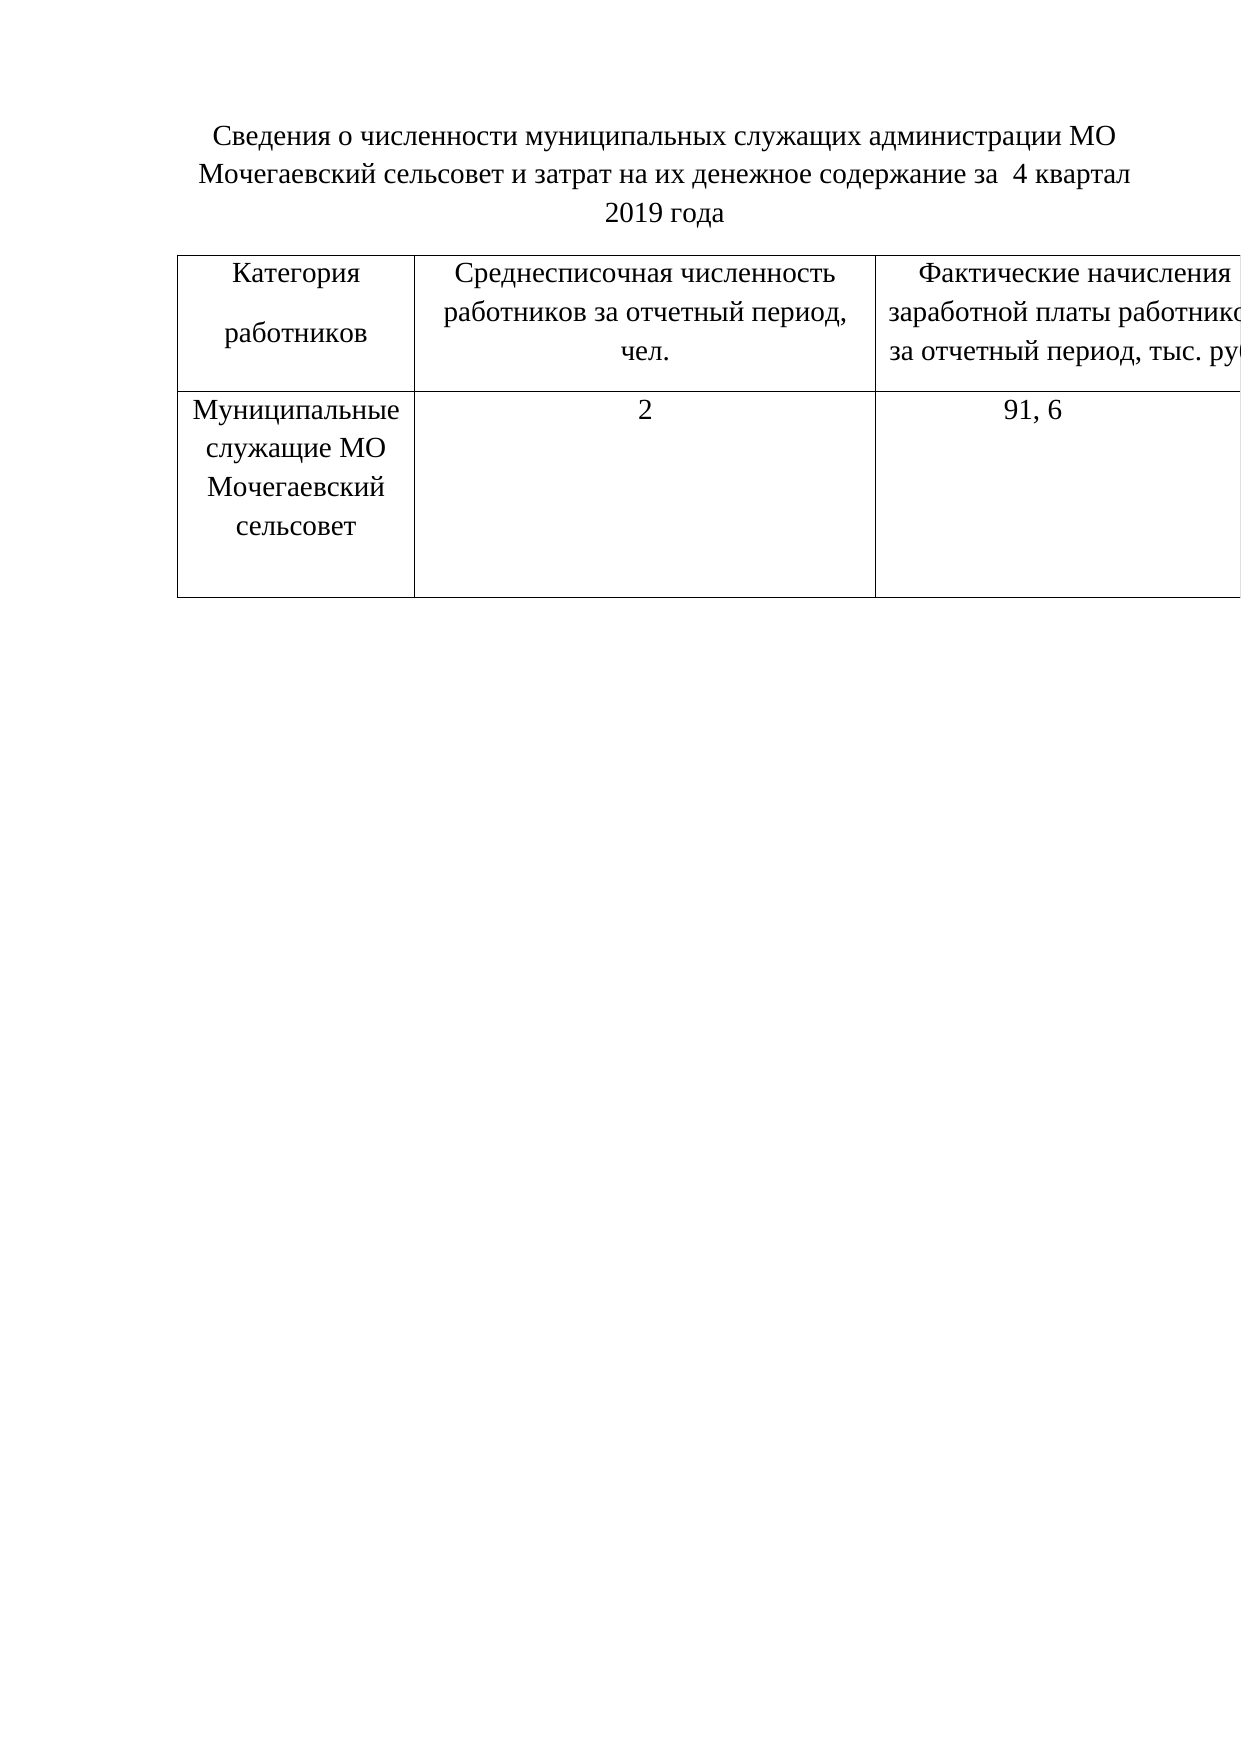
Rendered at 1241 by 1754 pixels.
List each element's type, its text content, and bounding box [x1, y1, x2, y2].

table_cell 2 [415, 392, 875, 597]
table_header Среднесписочная численность работников за отчетный период, чел. [415, 256, 875, 391]
table_cell Муниципальные служащие МО Мочегаевский сельсовет [178, 392, 414, 597]
table_cell 91, 6 [876, 392, 1240, 597]
table_header Фактические начисления заработной платы работников за отчетный период, тыс. руб. [876, 256, 1240, 391]
table_header Категория работников [178, 256, 414, 391]
text Сведения о численности муниципальных служащих администрации МО Мочегаевский сельсовет и затрат на их денежное содержание за 4 квартал 2019 года [177, 118, 1152, 229]
